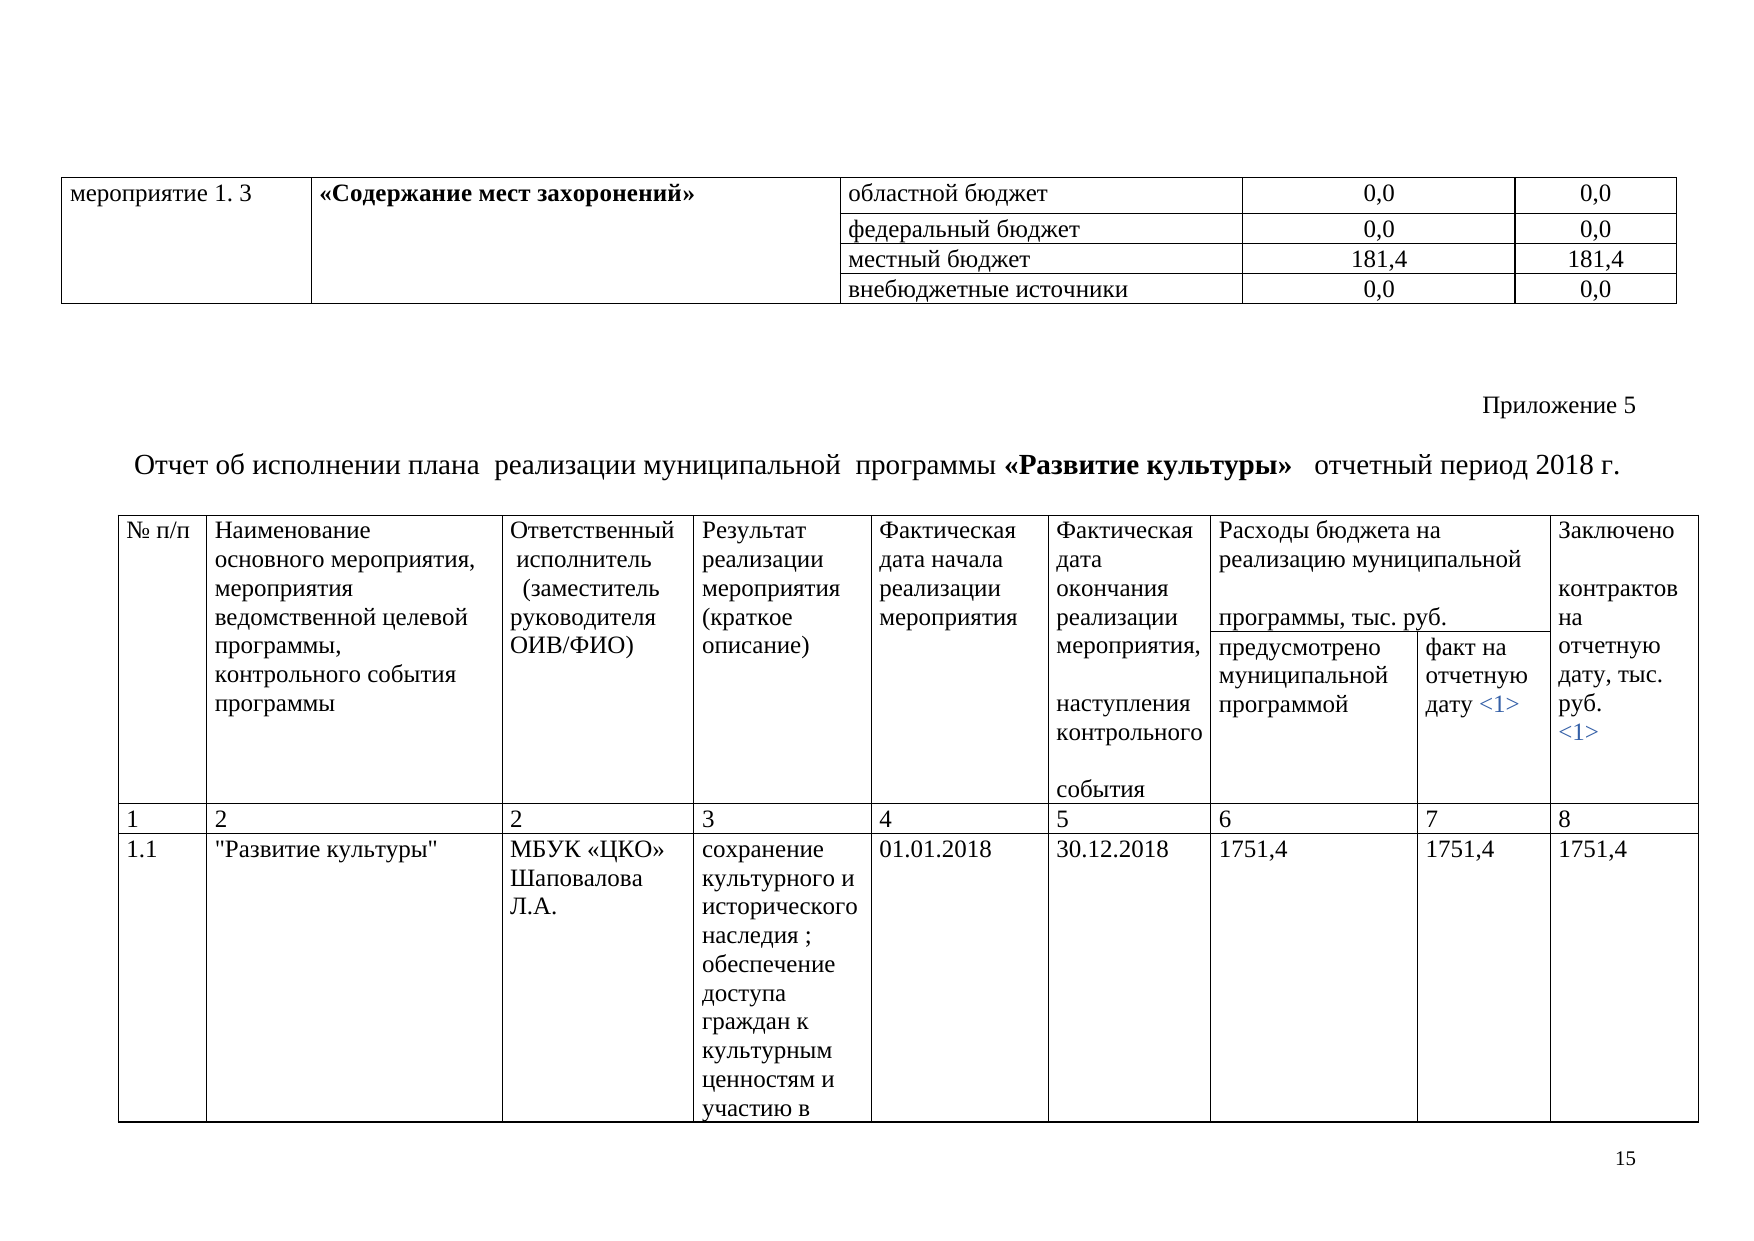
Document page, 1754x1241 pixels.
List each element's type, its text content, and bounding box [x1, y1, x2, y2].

table_cell 1751,4 [1551, 834, 1698, 1121]
table_cell "Развитие культуры" [207, 834, 502, 1121]
table_cell федеральный бюджет [841, 214, 1242, 243]
table_cell местный бюджет [841, 244, 1242, 273]
table_header Результат реализации мероприятия (краткое описание) [694, 516, 871, 803]
table_cell 0,0 [1516, 214, 1676, 243]
table_header Расходы бюджета на реализацию муниципальной программы, тыс. руб. [1211, 516, 1550, 631]
table_header Наименование основного мероприятия, мероприятия ведомственной целевой программы, контрольного события программы [207, 516, 502, 803]
table_cell 0,0 [1516, 274, 1676, 303]
table_cell 8 [1551, 804, 1698, 833]
table_cell 3 [694, 804, 871, 833]
table_header Ответственный исполнитель (заместитель руководителя ОИВ/ФИО) [503, 516, 693, 803]
text Отчет об исполнении плана реализации муниципальной программы «Развитие культуры» отчетный период 2018 г. [118, 447, 1636, 481]
table_cell факт на отчетную дату <1> [1418, 632, 1550, 803]
table_cell 5 [1049, 804, 1210, 833]
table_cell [694, 834, 871, 1121]
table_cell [312, 178, 840, 303]
table_cell 0,0 [1516, 178, 1676, 213]
table_cell 2 [207, 804, 502, 833]
table_cell 30.12.2018 [1049, 834, 1210, 1121]
table_cell 7 [1418, 804, 1550, 833]
table_header Фактическая дата окончания реализации мероприятия, наступления контрольного события [1049, 516, 1210, 803]
table_cell 2 [503, 804, 693, 833]
table_cell 181,4 [1243, 244, 1514, 273]
table_header № п/п [119, 516, 206, 803]
table_header Заключено контрактов на отчетную дату, тыс. руб. <1> [1551, 516, 1698, 803]
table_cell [503, 834, 693, 1121]
table_cell внебюджетные источники [841, 274, 1242, 303]
table_cell 1.1 [119, 834, 206, 1121]
table_cell предусмотрено муниципальной программой [1211, 632, 1417, 803]
table_cell 4 [872, 804, 1048, 833]
table_header Фактическая дата начала реализации мероприятия [872, 516, 1048, 803]
text Приложение 5 [118, 390, 1636, 419]
table_cell областной бюджет [841, 178, 1242, 213]
table_cell 6 [1211, 804, 1417, 833]
table_cell 1751,4 [1418, 834, 1550, 1121]
table_cell 181,4 [1516, 244, 1676, 273]
table_cell 0,0 [1243, 274, 1514, 303]
table_cell 1 [119, 804, 206, 833]
table_cell 1751,4 [1211, 834, 1417, 1121]
table_cell 01.01.2018 [872, 834, 1048, 1121]
table_cell 0,0 [1243, 214, 1514, 243]
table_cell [62, 178, 311, 303]
table_cell 0,0 [1243, 178, 1514, 213]
